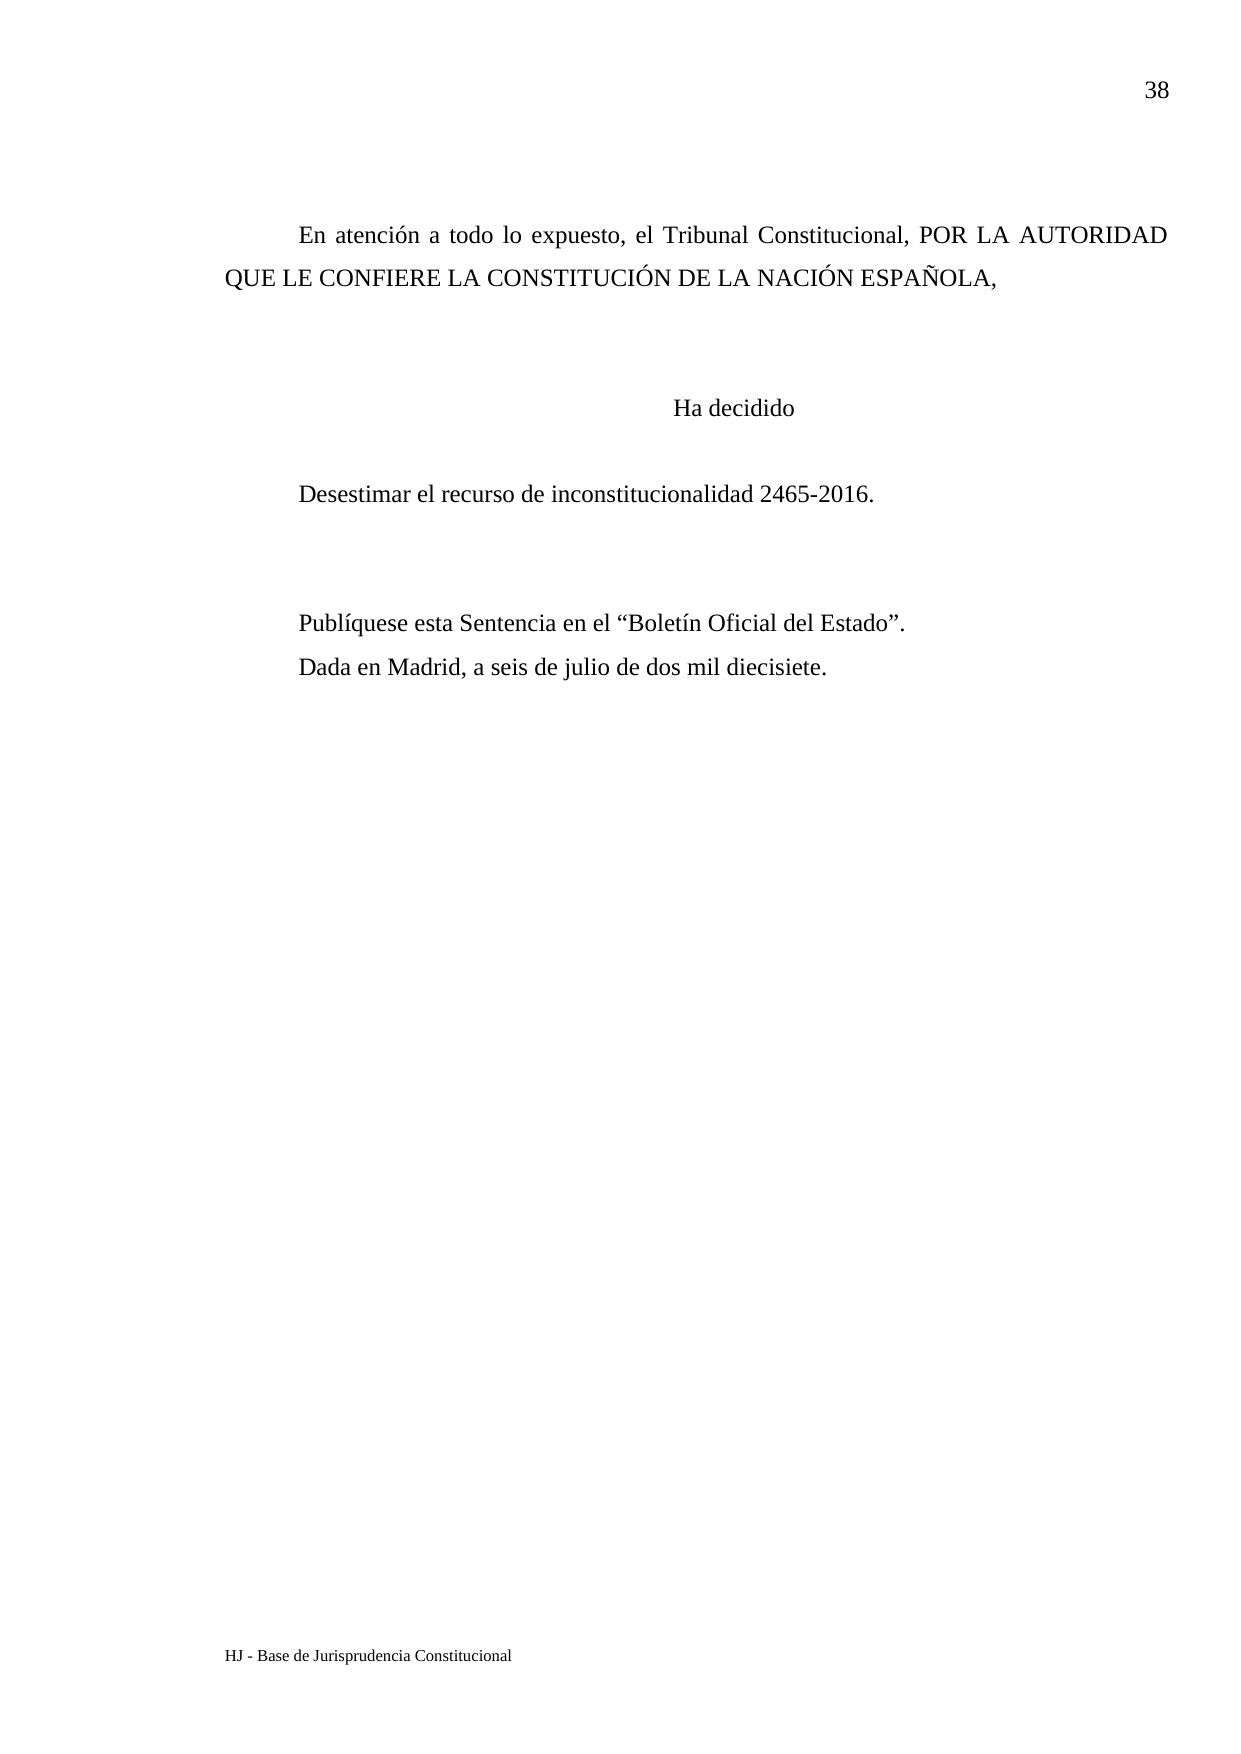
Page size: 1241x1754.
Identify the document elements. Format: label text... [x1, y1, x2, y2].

text Ha decidido [224, 393, 1169, 422]
text En atención a todo lo expuesto, el Tribunal Constitucional, POR LA AUTORIDAD QUE LE CONFIERE LA CONSTITUCIÓN DE LA NACIÓN ESPAÑOLA, [224, 220, 1169, 292]
text Desestimar el recurso de inconstitucionalidad 2465-2016. [224, 479, 1169, 508]
text Dada en Madrid, a seis de julio de dos mil diecisiete. [224, 652, 1169, 680]
text Publíquese esta Sentencia en el “Boletín Oficial del Estado”. [224, 608, 1169, 637]
